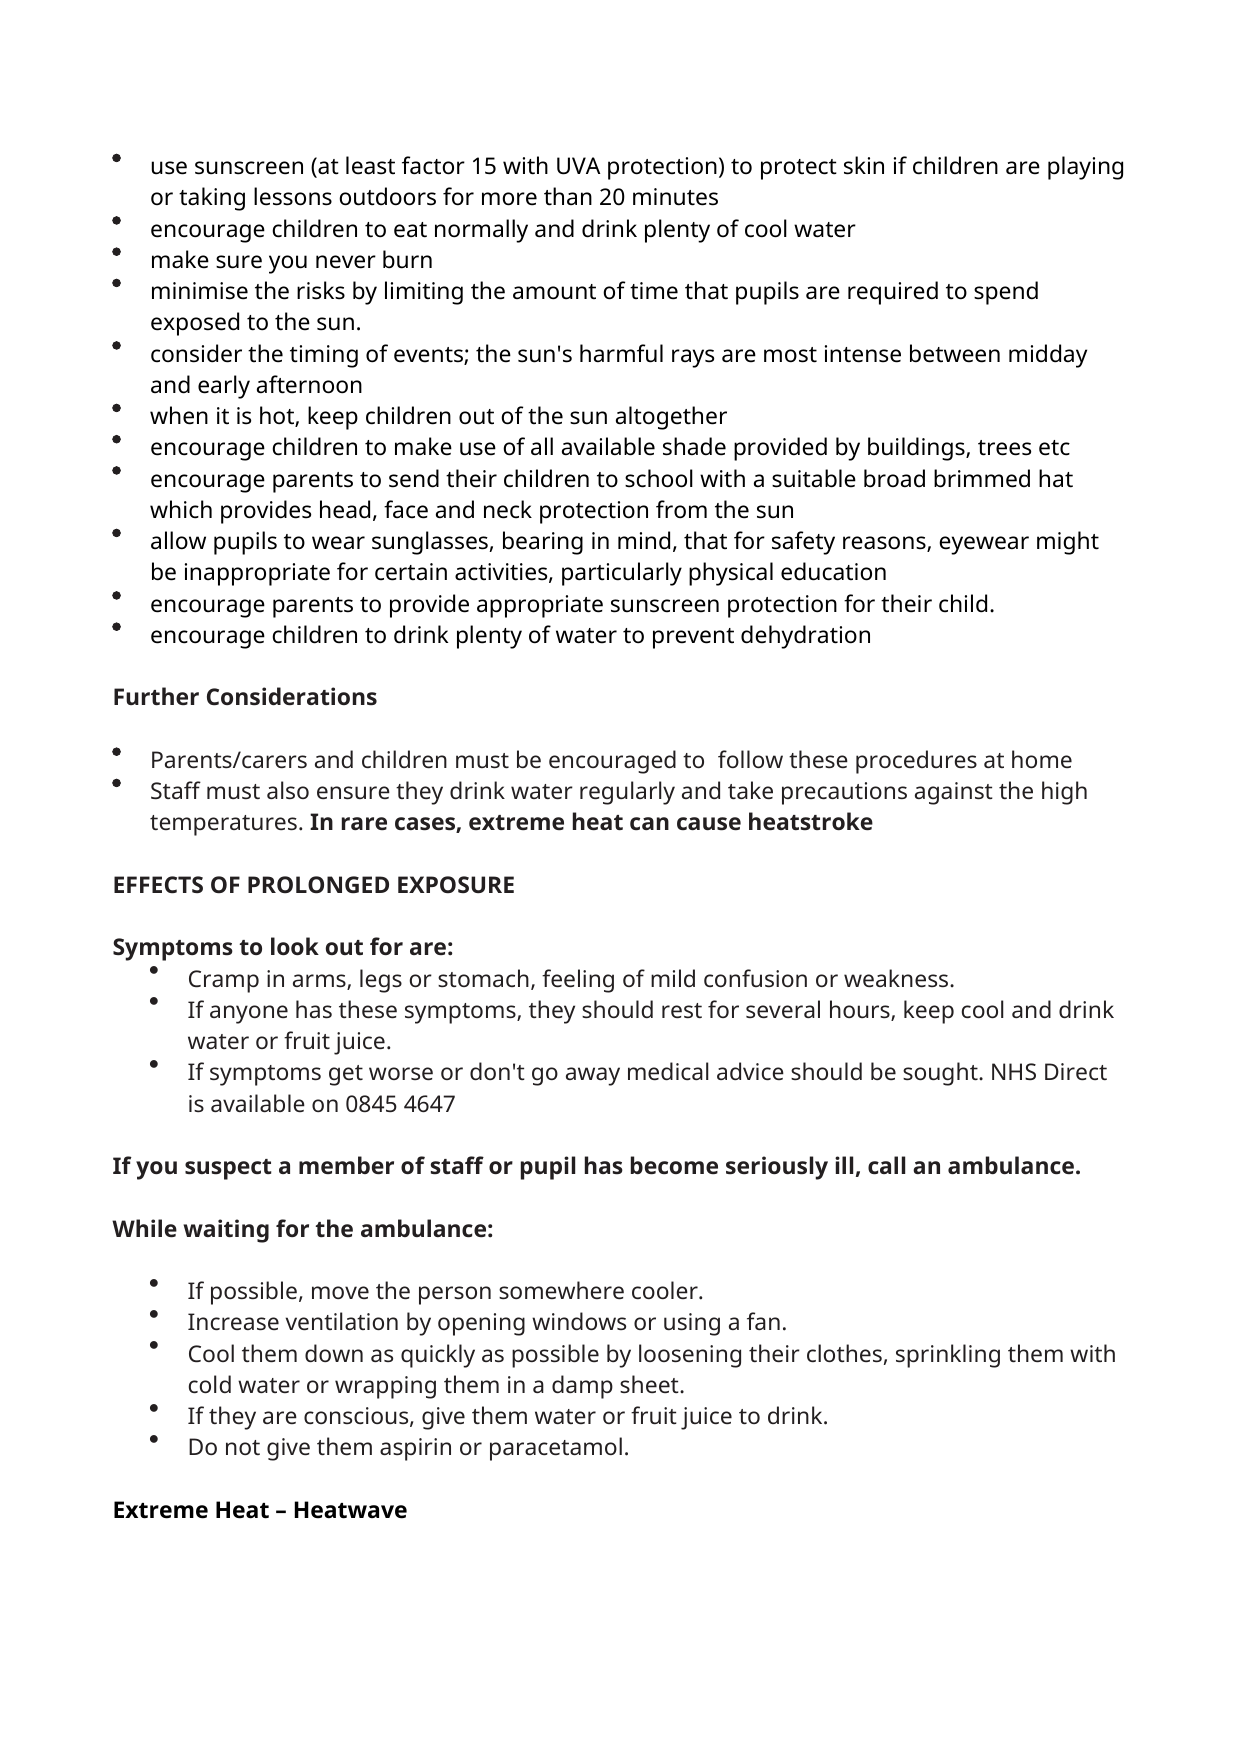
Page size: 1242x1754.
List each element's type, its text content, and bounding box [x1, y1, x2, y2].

list encourage children to make use of all available shade provided by buildings, trees etc [112, 431, 1129, 462]
list If symptoms get worse or don't go away medical advice should be sought. NHS Direct is available on 0845 4647 [150, 1056, 1129, 1119]
list Staff must also ensure they drink water regularly and take precautions against the high temperatures. In rare cases, extreme heat can cause heatstroke [112, 775, 1129, 837]
list If they are conscious, give them water or fruit juice to drink. [150, 1400, 1129, 1431]
text Further Considerations [112, 681, 1129, 712]
list encourage parents to send their children to school with a suitable broad brimmed hat which provides head, face and neck protection from the sun [112, 462, 1129, 525]
list Cramp in arms, legs or stomach, feeling of mild confusion or weakness. [150, 962, 1129, 994]
list Cool them down as quickly as possible by loosening their clothes, sprinkling them with cold water or wrapping them in a damp sheet. [150, 1337, 1129, 1400]
list minimise the risks by limiting the amount of time that pupils are required to spend exposed to the sun. [112, 275, 1129, 337]
list encourage parents to provide appropriate sunscreen protection for their child. [112, 587, 1129, 619]
text EFFECTS OF PROLONGED EXPOSURE [112, 869, 1129, 900]
list If anyone has these symptoms, they should rest for several hours, keep cool and drink water or fruit juice. [150, 994, 1129, 1056]
list use sunscreen (at least factor 15 with UVA protection) to protect skin if children are playing or taking lessons outdoors for more than 20 minutes [112, 150, 1129, 212]
list Do not give them aspirin or paracetamol. [150, 1431, 1129, 1462]
text If you suspect a member of staff or pupil has become seriously ill, call an ambulance. [112, 1150, 1129, 1181]
list Parents/carers and children must be encouraged to follow these procedures at home [112, 744, 1129, 775]
list If possible, move the person somewhere cooler. [150, 1275, 1129, 1306]
list Increase ventilation by opening windows or using a fan. [150, 1306, 1129, 1337]
list consider the timing of events; the sun's harmful rays are most intense between midday and early afternoon [112, 337, 1129, 400]
text While waiting for the ambulance: [112, 1212, 1129, 1244]
list allow pupils to wear sunglasses, bearing in mind, that for safety reasons, eyewear might be inappropriate for certain activities, particularly physical education [112, 525, 1129, 587]
list encourage children to drink plenty of water to prevent dehydration [112, 619, 1129, 650]
text Extreme Heat – Heatwave [112, 1494, 1129, 1525]
list encourage children to eat normally and drink plenty of cool water [112, 212, 1129, 244]
list when it is hot, keep children out of the sun altogether [112, 400, 1129, 431]
text Symptoms to look out for are: [112, 931, 1129, 962]
list make sure you never burn [112, 244, 1129, 275]
